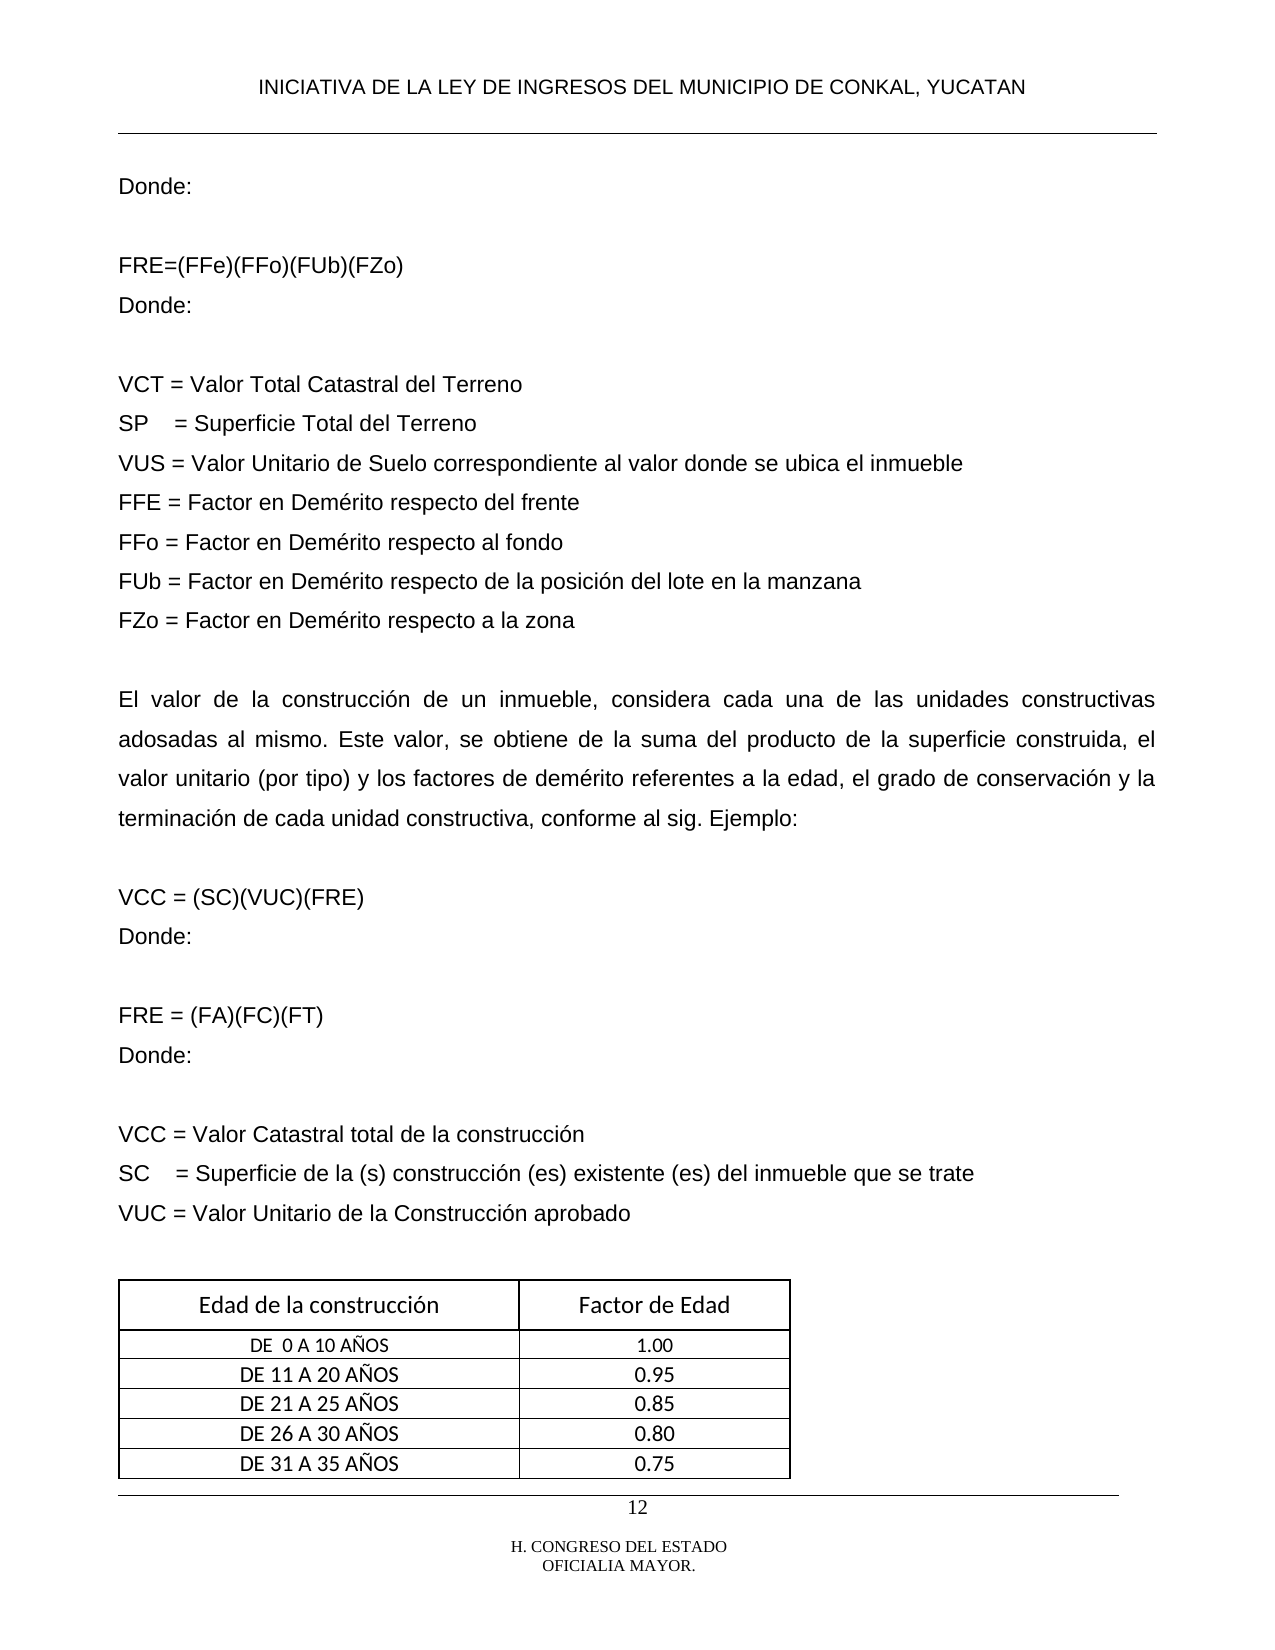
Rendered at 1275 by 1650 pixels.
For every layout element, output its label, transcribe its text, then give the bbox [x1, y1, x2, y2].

text FRE = (FA)(FC)(FT) [118, 1002, 1157, 1029]
text FRE=(FFe)(FFo)(FUb)(FZo) [118, 252, 1157, 278]
text VUS = Valor Unitario de Suelo correspondiente al valor donde se ubica el inmueble [118, 449, 1157, 476]
text Donde: [118, 1042, 1157, 1068]
text FFo = Factor en Demérito respecto al fondo [118, 528, 1157, 555]
text Donde: [118, 292, 1157, 318]
table_cell 0.75 [520, 1449, 789, 1478]
table_header Factor de Edad [520, 1281, 789, 1329]
text VCT = Valor Total Catastral del Terreno [118, 371, 1157, 397]
table_cell DE 21 A 25 AÑOS [120, 1389, 519, 1418]
text VCC = (SC)(VUC)(FRE) [118, 884, 1157, 910]
text El valor de la construcción de un inmueble, considera cada una de las unidades constructivas adosadas al mismo. Este valor, se obtiene de la suma del producto de la superficie construida, el valor unitario (por tipo) y los factores de demérito referentes a la edad, el grado de conservación y la terminación de cada unidad constructiva, conforme al sig. Ejemplo: [118, 686, 1157, 831]
text FZo = Factor en Demérito respecto a la zona [118, 607, 1157, 634]
table_header Edad de la construcción [120, 1281, 518, 1329]
text FFE = Factor en Demérito respecto del frente [118, 489, 1157, 515]
table_cell DE 0 A 10 AÑOS [120, 1331, 519, 1358]
text FUb = Factor en Demérito respecto de la posición del lote en la manzana [118, 568, 1157, 594]
text VCC = Valor Catastral total de la construcción [118, 1121, 1157, 1147]
text SP = Superficie Total del Terreno [118, 410, 1157, 436]
table_cell 0.95 [520, 1359, 789, 1388]
table_cell 0.80 [520, 1419, 789, 1448]
text Donde: [118, 923, 1157, 950]
text Donde: [118, 173, 1157, 199]
text SC = Superficie de la (s) construcción (es) existente (es) del inmueble que se trate [118, 1160, 1157, 1187]
table_cell 0.85 [520, 1389, 789, 1418]
text VUC = Valor Unitario de la Construcción aprobado [118, 1200, 1157, 1226]
table_cell 1.00 [520, 1331, 789, 1358]
table_cell DE 11 A 20 AÑOS [120, 1359, 519, 1388]
table_cell DE 31 A 35 AÑOS [120, 1449, 519, 1478]
table_cell DE 26 A 30 AÑOS [120, 1419, 519, 1448]
